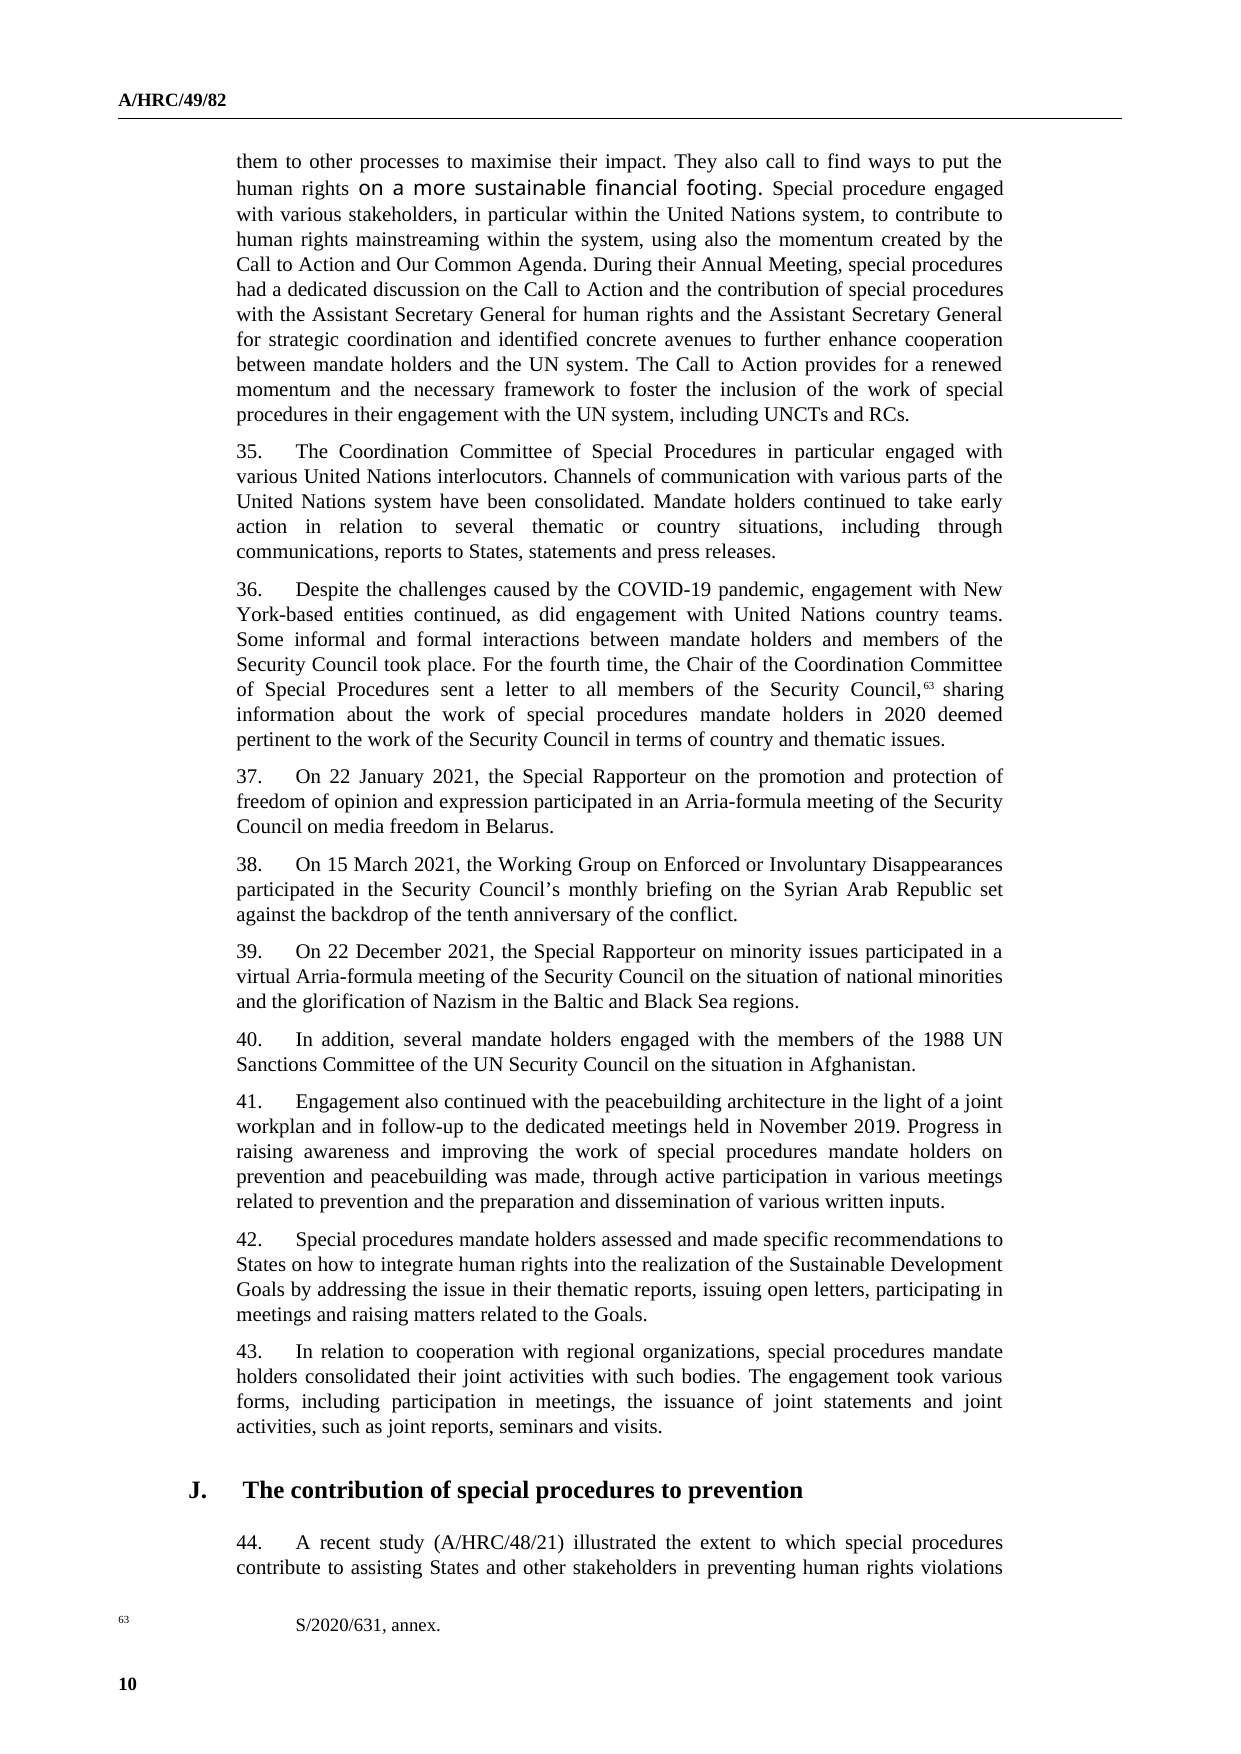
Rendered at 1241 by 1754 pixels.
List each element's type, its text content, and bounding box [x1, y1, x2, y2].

text 35. The Coordination Committee of Special Procedures in particular engaged with various United Nations interlocutors. Channels of communication with various parts of the United Nations system have been consolidated. Mandate holders continued to take early action in relation to several thematic or country situations, including through communications, reports to States, statements and press releases. [236, 438, 1004, 563]
text 41. Engagement also continued with the peacebuilding architecture in the light of a joint workplan and in follow-up to the dedicated meetings held in November 2019. Progress in raising awareness and improving the work of special procedures mandate holders on prevention and peacebuilding was made, through active participation in various meetings related to prevention and the preparation and dissemination of various written inputs. [236, 1088, 1004, 1213]
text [236, 1529, 1004, 1579]
text 42. Special procedures mandate holders assessed and made specific recommendations to States on how to integrate human rights into the realization of the Sustainable Development Goals by addressing the issue in their thematic reports, issuing open letters, participating in meetings and raising matters related to the Goals. [236, 1226, 1004, 1326]
text 37. On 22 January 2021, the Special Rapporteur on the promotion and protection of freedom of opinion and expression participated in an Arria-formula meeting of the Security Council on media freedom in Belarus. [236, 763, 1004, 838]
text 38. On 15 March 2021, the Working Group on Enforced or Involuntary Disappearances participated in the Security Council’s monthly briefing on the Syrian Arab Republic set against the backdrop of the tenth anniversary of the conflict. [236, 851, 1004, 926]
text 43. In relation to cooperation with regional organizations, special procedures mandate holders consolidated their joint activities with such bodies. The engagement took various forms, including participation in meetings, the issuance of joint statements and joint activities, such as joint reports, seminars and visits. [236, 1338, 1004, 1438]
text 39. On 22 December 2021, the Special Rapporteur on minority issues participated in a virtual Arria-formula meeting of the Security Council on the situation of national minorities and the glorification of Nazism in the Baltic and Black Sea regions. [236, 938, 1004, 1013]
text J. The contribution of special procedures to prevention [118, 1476, 1004, 1504]
text 40. In addition, several mandate holders engaged with the members of the 1988 UN Sanctions Committee of the UN Security Council on the situation in Afghanistan. [236, 1026, 1004, 1076]
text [236, 148, 1004, 426]
text 36. Despite the challenges caused by the COVID-19 pandemic, engagement with New York-based entities continued, as did engagement with United Nations country teams. Some informal and formal interactions between mandate holders and members of the Security Council took place. For the fourth time, the Chair of the Coordination Committee of Special Procedures sent a letter to all members of the Security Council, sharing information about the work of special procedures mandate holders in 2020 deemed pertinent to the work of the Security Council in terms of country and thematic issues. [236, 576, 1004, 751]
